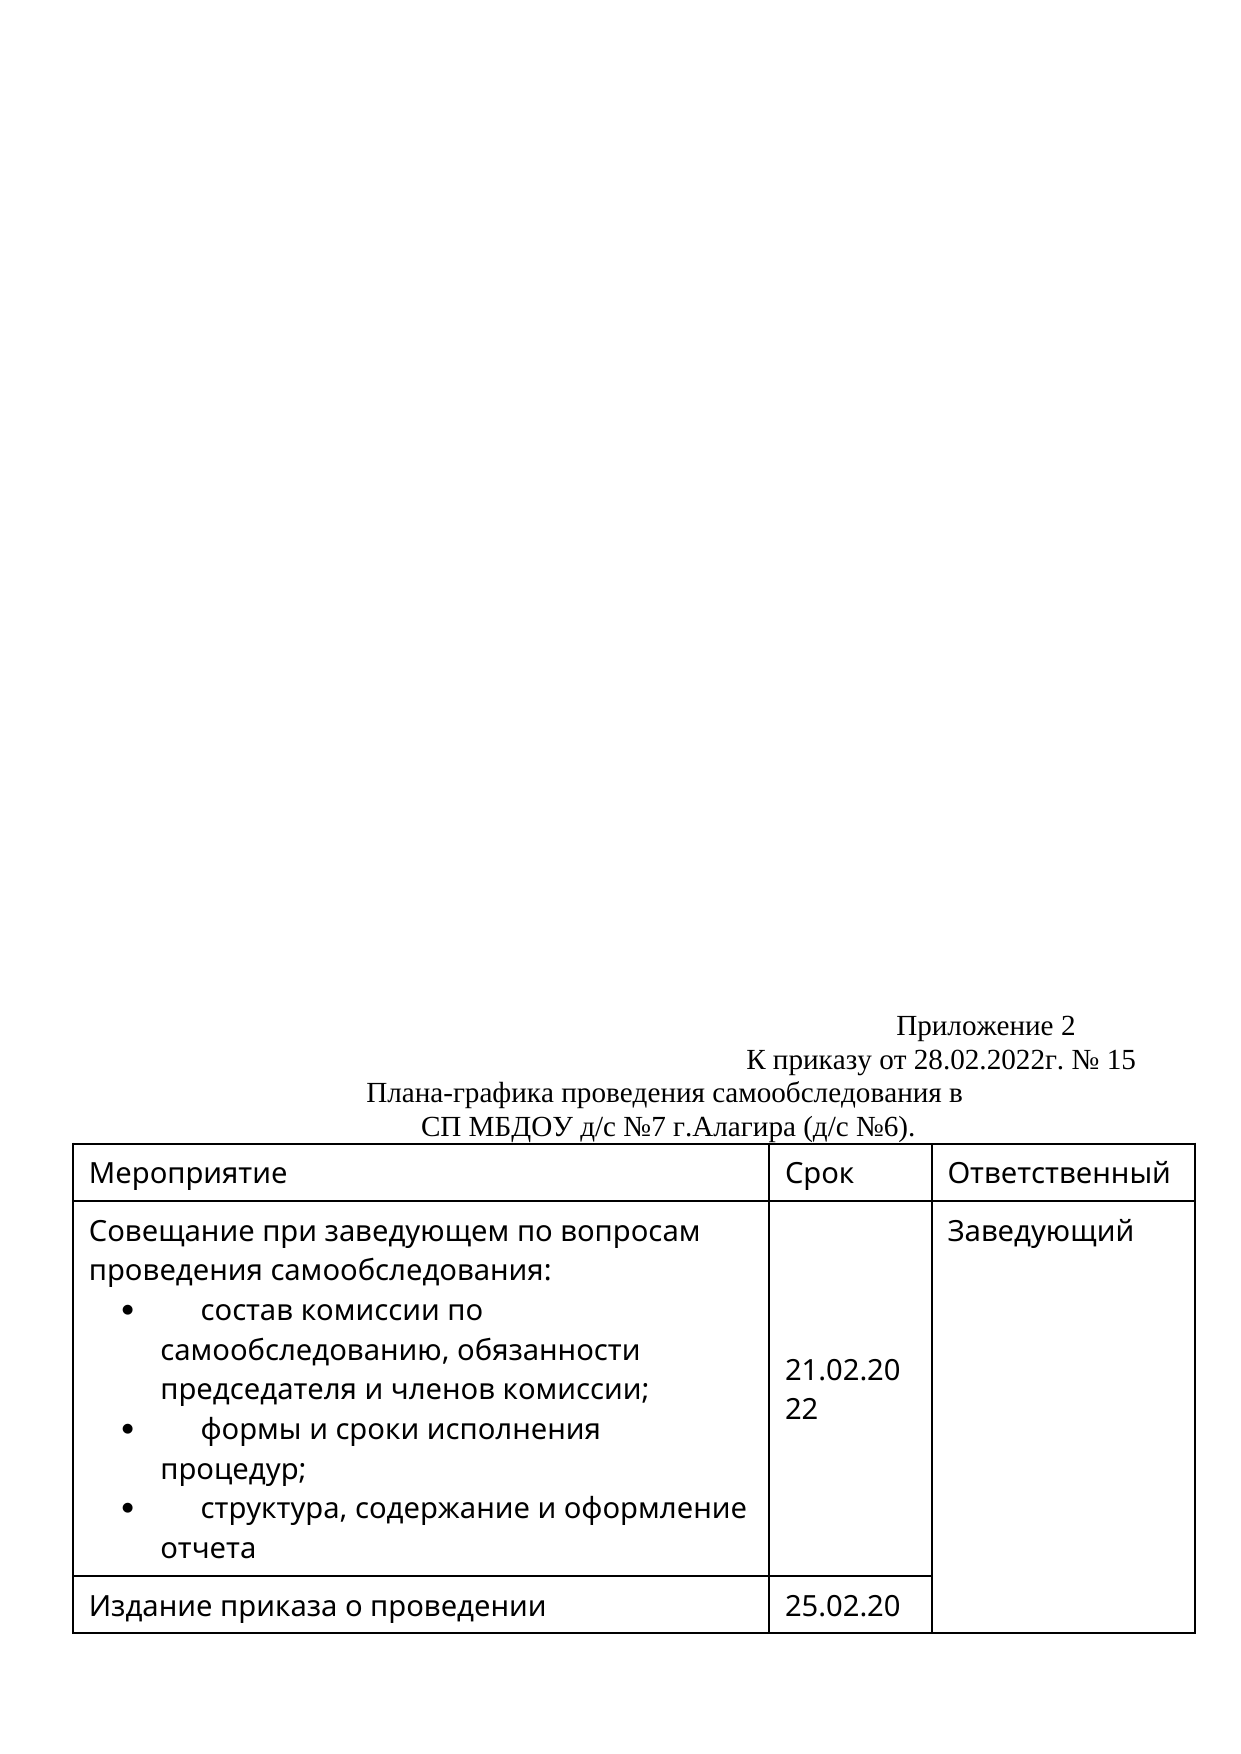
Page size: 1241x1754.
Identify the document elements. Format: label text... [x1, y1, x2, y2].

table_header Срок [770, 1145, 931, 1200]
text К приказу от 28.02.2022г. № 15 [177, 1042, 1152, 1076]
text Приложение 2 [177, 1008, 1152, 1042]
table_cell Заведующий [933, 1202, 1194, 1632]
table_cell Совещание при заведующем по вопросам проведения самообследования:  состав комиссии по самообследованию, обязанности председателя и членов комиссии;  формы и сроки исполнения процедур;  структура, содержание и оформление отчета [74, 1202, 768, 1575]
text СП МБДОУ д/с №7 г.Алагира (д/с №6). [177, 1109, 1152, 1143]
table_cell 21.02.2022 [770, 1202, 931, 1575]
text Плана-графика проведения самообследования в [177, 1076, 1152, 1109]
table_header Мероприятие [74, 1145, 768, 1200]
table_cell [74, 1577, 768, 1632]
table_cell 25.02.2022 [770, 1577, 931, 1632]
table_header Ответственный [933, 1145, 1194, 1200]
